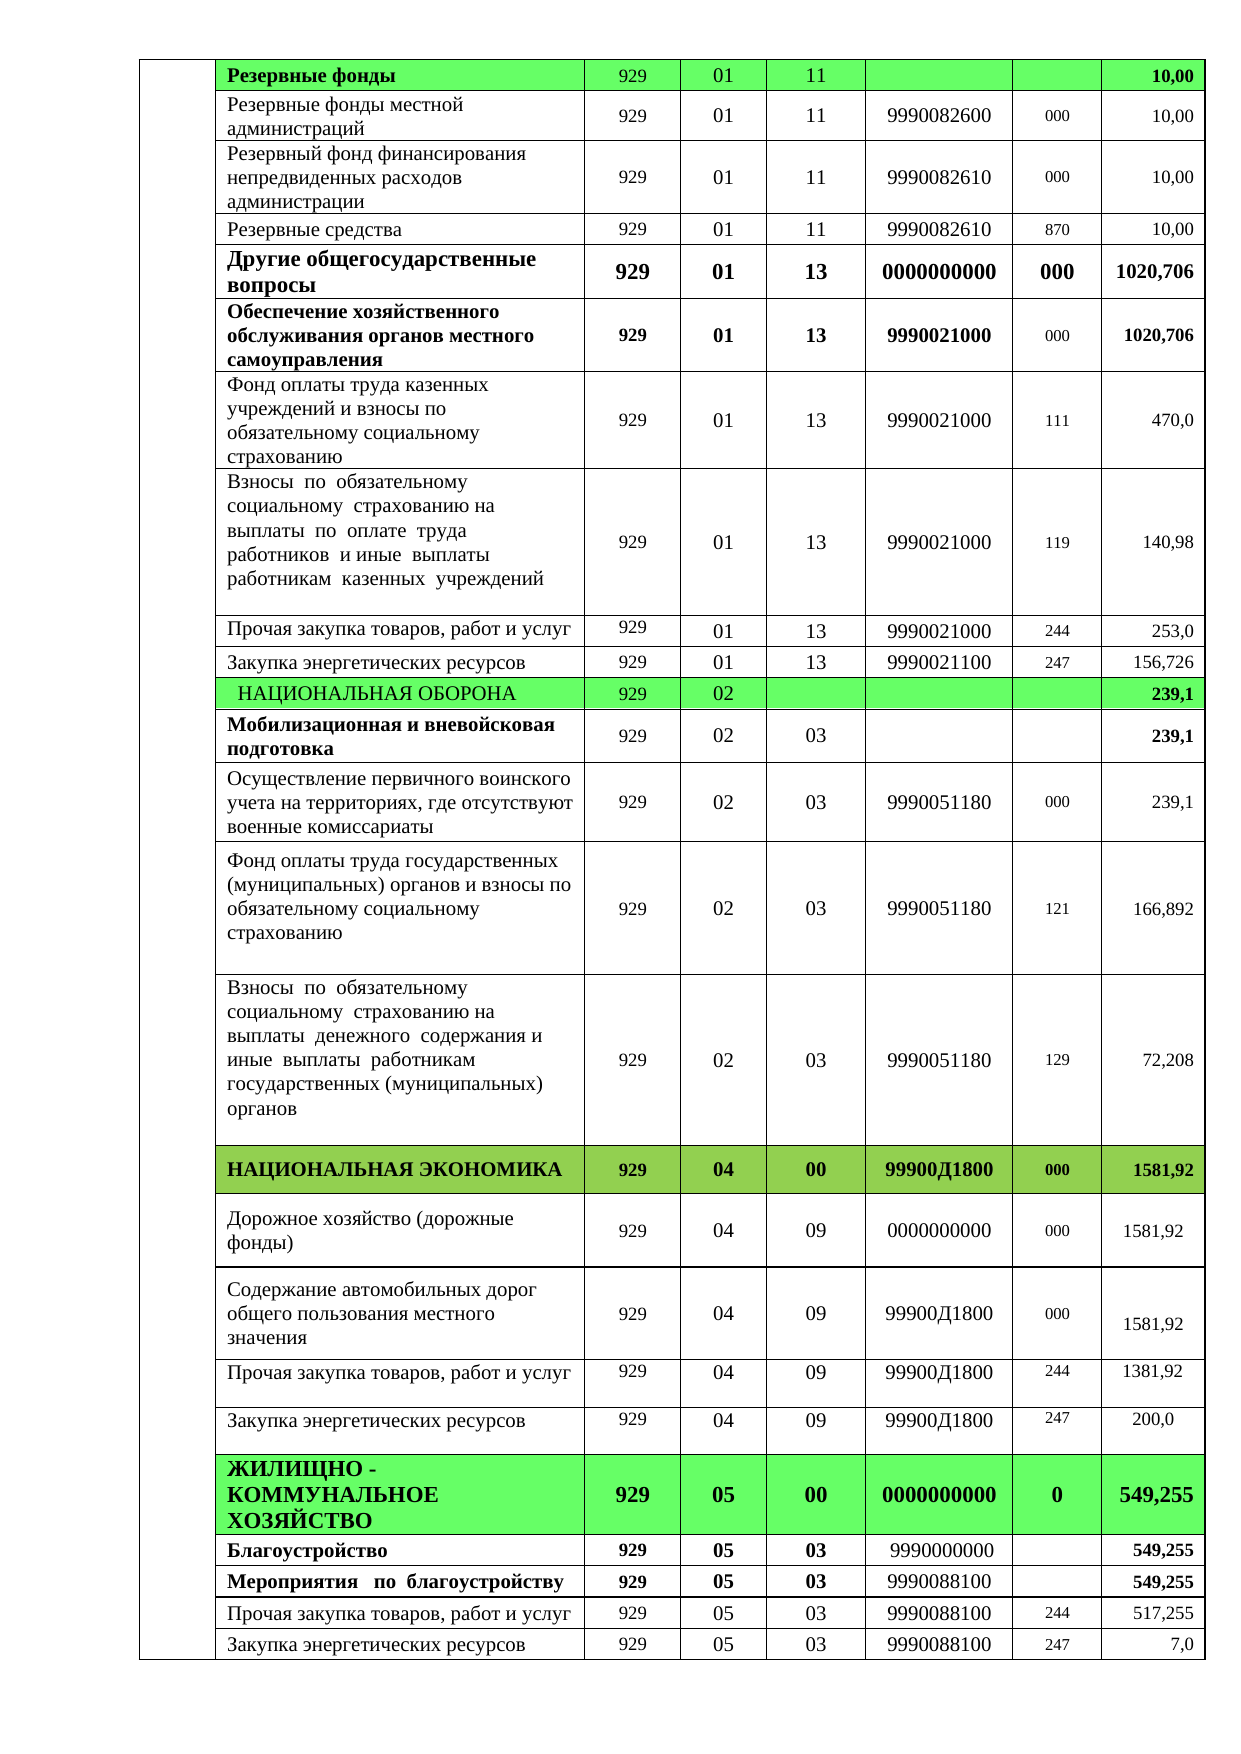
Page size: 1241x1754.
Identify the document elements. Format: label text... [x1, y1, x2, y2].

table_cell 10,00 [1102, 60, 1204, 90]
table_cell 13 [767, 245, 865, 298]
table_cell 929 [585, 1360, 680, 1407]
table_cell 99900Д1800 [866, 1268, 1012, 1359]
table_cell 000 [1013, 141, 1101, 213]
table_cell 00 [767, 1455, 865, 1534]
table_cell Осуществление первичного воинского учета на территориях, где отсутствуют военные комиссариаты [216, 763, 584, 841]
table_cell 99900Д1800 [866, 1146, 1012, 1193]
table_cell [866, 678, 1012, 708]
table_cell 13 [767, 372, 865, 468]
table_cell Фонд оплаты труда казенных учреждений и взносы по обязательному социальному страхованию [216, 372, 584, 468]
table_cell 9990021100 [866, 647, 1012, 677]
table_cell 9990088100 [866, 1629, 1012, 1659]
table_cell 244 [1013, 616, 1101, 646]
table_cell 929 [585, 1566, 680, 1596]
table_cell 05 [681, 1455, 766, 1534]
table_cell 929 [585, 763, 680, 841]
table_cell 000 [1013, 763, 1101, 841]
table_cell 929 [585, 372, 680, 468]
table_cell [866, 710, 1012, 762]
table_cell 05 [681, 1566, 766, 1596]
table_cell 470,0 [1102, 372, 1204, 468]
table_cell 253,0 [1102, 616, 1204, 646]
table_cell [1013, 710, 1101, 762]
table_cell 247 [1013, 647, 1101, 677]
table_cell 247 [1013, 1408, 1101, 1454]
table_cell 239,1 [1102, 763, 1204, 841]
table_cell 1381,92 [1102, 1360, 1204, 1407]
table_cell 99900Д1800 [866, 1360, 1012, 1407]
table_cell 929 [585, 245, 680, 298]
table_cell 09 [767, 1360, 865, 1407]
table_cell 00 [767, 1146, 865, 1193]
table_cell 04 [681, 1360, 766, 1407]
table_cell Прочая закупка товаров, работ и услуг [216, 616, 584, 646]
table_cell 111 [1013, 372, 1101, 468]
table_cell 10,00 [1102, 214, 1204, 244]
table_cell 239,1 [1102, 710, 1204, 762]
table_cell 9990088100 [866, 1598, 1012, 1628]
table_cell 03 [767, 763, 865, 841]
table_cell 166,892 [1102, 842, 1204, 974]
table_cell 01 [681, 299, 766, 371]
table_cell 9990051180 [866, 763, 1012, 841]
table_cell 03 [767, 1629, 865, 1659]
table_cell 000 [1013, 1146, 1101, 1193]
table_cell 929 [585, 60, 680, 90]
table_cell Дорожное хозяйство (дорожные фонды) [216, 1194, 584, 1266]
table_cell 929 [585, 141, 680, 213]
table_cell 01 [681, 372, 766, 468]
table_cell 0000000000 [866, 1455, 1012, 1534]
table_cell 929 [585, 1535, 680, 1565]
table_cell Резервные фонды [216, 60, 584, 90]
table_cell Закупка энергетических ресурсов [216, 647, 584, 677]
table_cell 200,0 [1102, 1408, 1204, 1454]
table_cell 9990051180 [866, 842, 1012, 974]
table_cell 129 [1013, 975, 1101, 1144]
table_cell [1013, 678, 1101, 708]
table_cell 929 [585, 1629, 680, 1659]
table_cell Мобилизационная и вневойсковая подготовка [216, 710, 584, 762]
table_cell 9990082600 [866, 91, 1012, 139]
table_cell 10,00 [1102, 91, 1204, 139]
table_cell 929 [585, 975, 680, 1144]
table_cell 1581,92 [1102, 1268, 1204, 1359]
table_cell 929 [585, 1194, 680, 1266]
table_cell 05 [681, 1629, 766, 1659]
table_cell 9990021000 [866, 299, 1012, 371]
table_cell 870 [1013, 214, 1101, 244]
table_cell 549,255 [1102, 1566, 1204, 1596]
table_cell 99900Д1800 [866, 1408, 1012, 1454]
table_cell 03 [767, 1566, 865, 1596]
table_cell 13 [767, 616, 865, 646]
table_cell НАЦИОНАЛЬНАЯ ЭКОНОМИКА [216, 1146, 584, 1193]
table_cell 7,0 [1102, 1629, 1204, 1659]
table_cell 10,00 [1102, 141, 1204, 213]
table_cell 0000000000 [866, 245, 1012, 298]
table_cell 929 [585, 1455, 680, 1534]
table_cell 9990021000 [866, 469, 1012, 615]
table_cell 01 [681, 214, 766, 244]
table_cell Другие общегосударственные вопросы [216, 245, 584, 298]
table_cell 01 [681, 469, 766, 615]
table_cell 11 [767, 60, 865, 90]
table_cell 929 [585, 299, 680, 371]
table_cell 549,255 [1102, 1535, 1204, 1565]
table_cell Прочая закупка товаров, работ и услуг [216, 1598, 584, 1628]
table_cell 9990021000 [866, 616, 1012, 646]
table_cell 72,208 [1102, 975, 1204, 1144]
table_cell 929 [585, 469, 680, 615]
table_cell 01 [681, 245, 766, 298]
table_cell 9990088100 [866, 1566, 1012, 1596]
table_cell 04 [681, 1268, 766, 1359]
table_cell 13 [767, 469, 865, 615]
table_cell 1581,92 [1102, 1146, 1204, 1193]
table_cell 03 [767, 975, 865, 1144]
table_cell 01 [681, 141, 766, 213]
table_cell 000 [1013, 91, 1101, 139]
table_cell Взносы по обязательному социальному страхованию на выплаты денежного содержания и иные выплаты работникам государственных (муниципальных) органов [216, 975, 584, 1144]
table_cell 929 [585, 1408, 680, 1454]
table_cell 11 [767, 141, 865, 213]
table_cell 01 [681, 647, 766, 677]
table_cell 04 [681, 1408, 766, 1454]
table_cell 01 [681, 616, 766, 646]
table_cell Прочая закупка товаров, работ и услуг [216, 1360, 584, 1407]
table_cell [1013, 60, 1101, 90]
table_cell 01 [681, 60, 766, 90]
table_cell 9990000000 [866, 1535, 1012, 1565]
table_cell 02 [681, 975, 766, 1144]
table_cell 929 [585, 842, 680, 974]
table_cell 11 [767, 91, 865, 139]
table_cell 929 [585, 1146, 680, 1193]
table_cell 04 [681, 1146, 766, 1193]
table_cell 02 [681, 678, 766, 708]
table_cell 02 [681, 842, 766, 974]
table_cell [767, 678, 865, 708]
table_cell Взносы по обязательному социальному страхованию на выплаты по оплате труда работников и иные выплаты работникам казенных учреждений [216, 469, 584, 615]
table_cell 05 [681, 1535, 766, 1565]
table_cell ЖИЛИЩНО - КОММУНАЛЬНОЕ ХОЗЯЙСТВО [216, 1455, 584, 1534]
table_cell Резервные средства [216, 214, 584, 244]
table_cell [1013, 1535, 1101, 1565]
table_cell 9990082610 [866, 214, 1012, 244]
table_cell 03 [767, 1535, 865, 1565]
table_cell 09 [767, 1408, 865, 1454]
table_cell 000 [1013, 299, 1101, 371]
table_cell 000 [1013, 1194, 1101, 1266]
table_cell 02 [681, 710, 766, 762]
table_cell 929 [585, 214, 680, 244]
table_cell 000 [1013, 245, 1101, 298]
table_cell 929 [585, 91, 680, 139]
table_cell Закупка энергетических ресурсов [216, 1408, 584, 1454]
table_cell Фонд оплаты труда государственных (муниципальных) органов и взносы по обязательному социальному страхованию [216, 842, 584, 974]
table_cell 13 [767, 299, 865, 371]
table_cell 929 [585, 616, 680, 646]
table_cell 929 [585, 710, 680, 762]
table_cell 1020,706 [1102, 245, 1204, 298]
table_cell НАЦИОНАЛЬНАЯ ОБОРОНА [216, 678, 584, 708]
table_cell Мероприятия по благоустройству [216, 1566, 584, 1596]
table_cell 156,726 [1102, 647, 1204, 677]
table_cell 929 [585, 1268, 680, 1359]
table_cell 244 [1013, 1360, 1101, 1407]
table_cell 121 [1013, 842, 1101, 974]
table_cell 02 [681, 763, 766, 841]
table_cell 9990082610 [866, 141, 1012, 213]
table_cell 1581,92 [1102, 1194, 1204, 1266]
table_cell Благоустройство [216, 1535, 584, 1565]
table_cell 929 [585, 678, 680, 708]
table_cell [1013, 1566, 1101, 1596]
table_cell 140,98 [1102, 469, 1204, 615]
table_cell 11 [767, 214, 865, 244]
table_cell 119 [1013, 469, 1101, 615]
table_cell 9990021000 [866, 372, 1012, 468]
table_cell 929 [585, 647, 680, 677]
table_cell 03 [767, 710, 865, 762]
table_cell 13 [767, 647, 865, 677]
table_cell 09 [767, 1268, 865, 1359]
table_cell 09 [767, 1194, 865, 1266]
table_cell Резервный фонд финансирования непредвиденных расходов администрации [216, 141, 584, 213]
table_cell 549,255 [1102, 1455, 1204, 1534]
table_cell Закупка энергетических ресурсов [216, 1629, 584, 1659]
table_cell 01 [681, 91, 766, 139]
table_cell 1020,706 [1102, 299, 1204, 371]
table_cell 03 [767, 842, 865, 974]
table_cell 9990051180 [866, 975, 1012, 1144]
table_cell 247 [1013, 1629, 1101, 1659]
table_cell Содержание автомобильных дорог общего пользования местного значения [216, 1268, 584, 1359]
table_cell 517,255 [1102, 1598, 1204, 1628]
table_cell 929 [585, 1598, 680, 1628]
table_cell 244 [1013, 1598, 1101, 1628]
table_cell 239,1 [1102, 678, 1204, 708]
table_cell Обеспечение хозяйственного обслуживания органов местного самоуправления [216, 299, 584, 371]
table_cell 0 [1013, 1455, 1101, 1534]
table_cell [866, 60, 1012, 90]
table_cell 04 [681, 1194, 766, 1266]
table_cell 03 [767, 1598, 865, 1628]
table_cell 05 [681, 1598, 766, 1628]
table_cell Резервные фонды местной администраций [216, 91, 584, 139]
table_cell 0000000000 [866, 1194, 1012, 1266]
table_cell 000 [1013, 1268, 1101, 1359]
